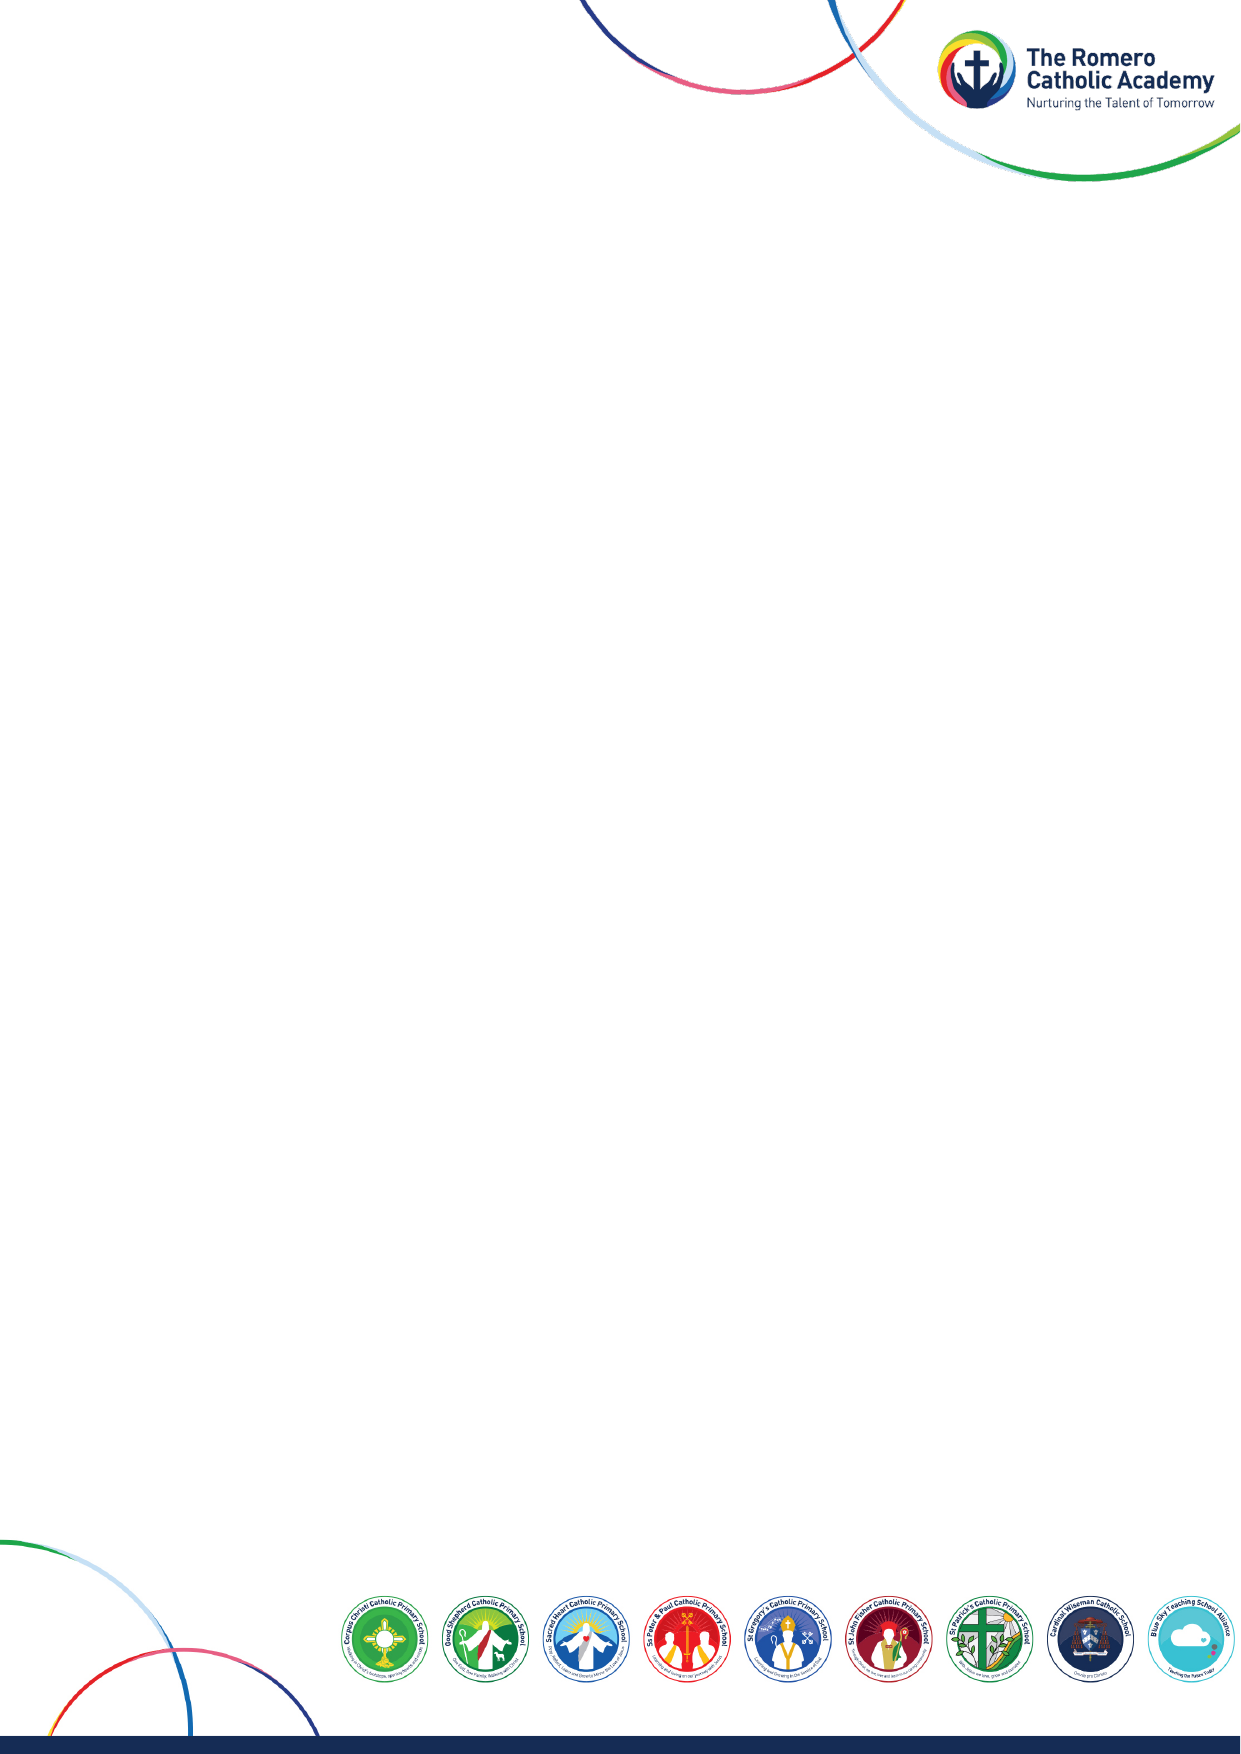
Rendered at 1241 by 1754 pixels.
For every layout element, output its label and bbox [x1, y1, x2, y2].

picture [0, 1514, 1241, 1754]
picture [563, 0, 1241, 209]
